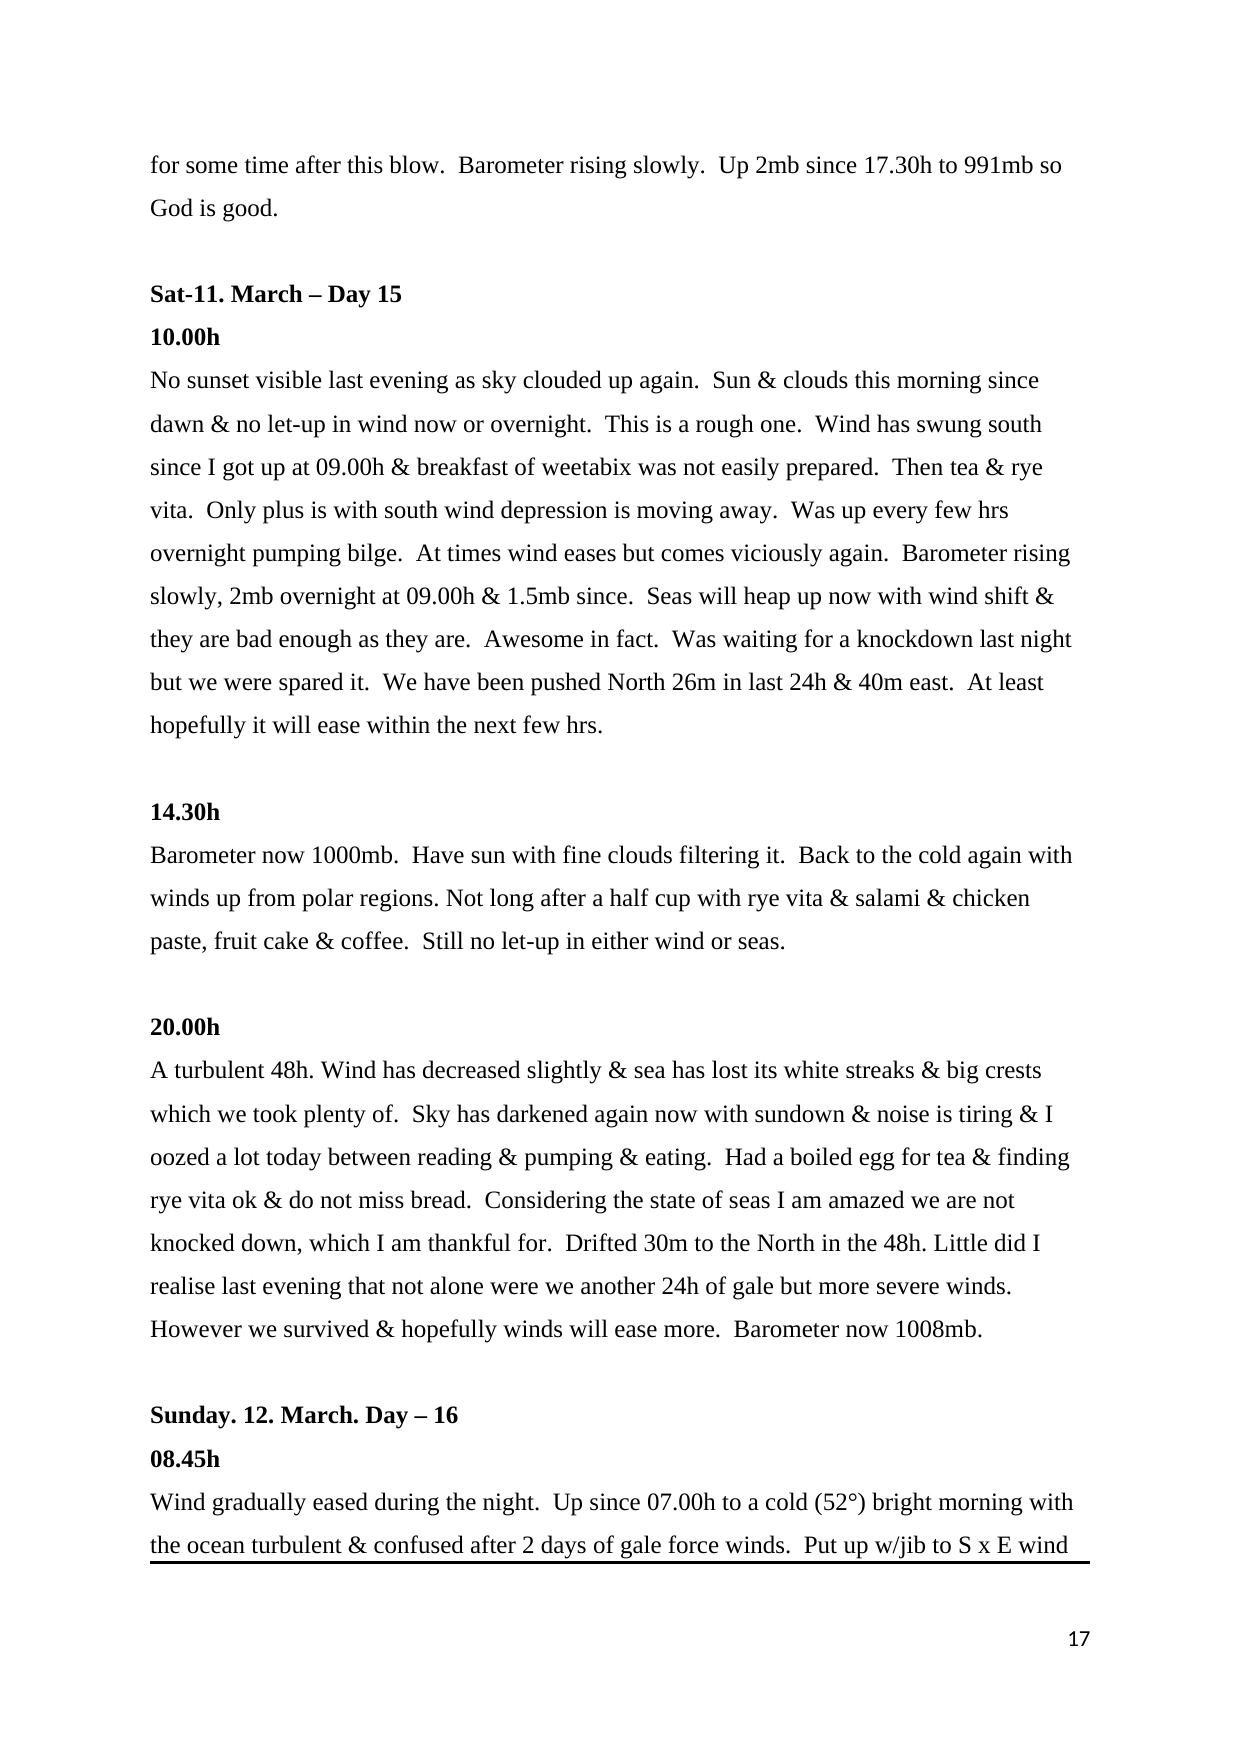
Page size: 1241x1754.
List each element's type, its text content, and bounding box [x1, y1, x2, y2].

text Sunday. 12. March. Day – 16 [150, 1401, 1090, 1429]
text 20.00h [150, 1012, 1090, 1041]
text 14.30h [150, 797, 1090, 826]
text Sat-11. March – Day 15 [150, 279, 1090, 308]
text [150, 1487, 1090, 1561]
text A turbulent 48h. Wind has decreased slightly & sea has lost its white streaks & big crests which we took plenty of. Sky has darkened again now with sundown & noise is tiring & I oozed a lot today between reading & pumping & eating. Had a boiled egg for tea & finding rye vita ok & do not miss bread. Considering the state of seas I am amazed we are not knocked down, which I am thankful for. Drifted 30m to the North in the 48h. Little did I realise last evening that not alone were we another 24h of gale but more severe winds. However we survived & hopefully winds will ease more. Barometer now 1008mb. [150, 1056, 1090, 1343]
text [150, 150, 1090, 222]
text No sunset visible last evening as sky clouded up again. Sun & clouds this morning since dawn & no let-up in wind now or overnight. This is a rough one. Wind has swung south since I got up at 09.00h & breakfast of weetabix was not easily prepared. Then tea & rye vita. Only plus is with south wind depression is moving away. Was up every few hrs overnight pumping bilge. At times wind eases but comes viciously again. Barometer rising slowly, 2mb overnight at 09.00h & 1.5mb since. Seas will heap up now with wind shift & they are bad enough as they are. Awesome in fact. Was waiting for a knockdown last night but we were spared it. We have been pushed North 26m in last 24h & 40m east. At least hopefully it will ease within the next few hrs. [150, 366, 1090, 739]
text Barometer now 1000mb. Have sun with fine clouds filtering it. Back to the cold again with winds up from polar regions. Not long after a half cup with rye vita & salami & chicken paste, fruit cake & coffee. Still no let-up in either wind or seas. [150, 840, 1090, 955]
text 08.45h [150, 1444, 1090, 1472]
text 10.00h [150, 322, 1090, 351]
